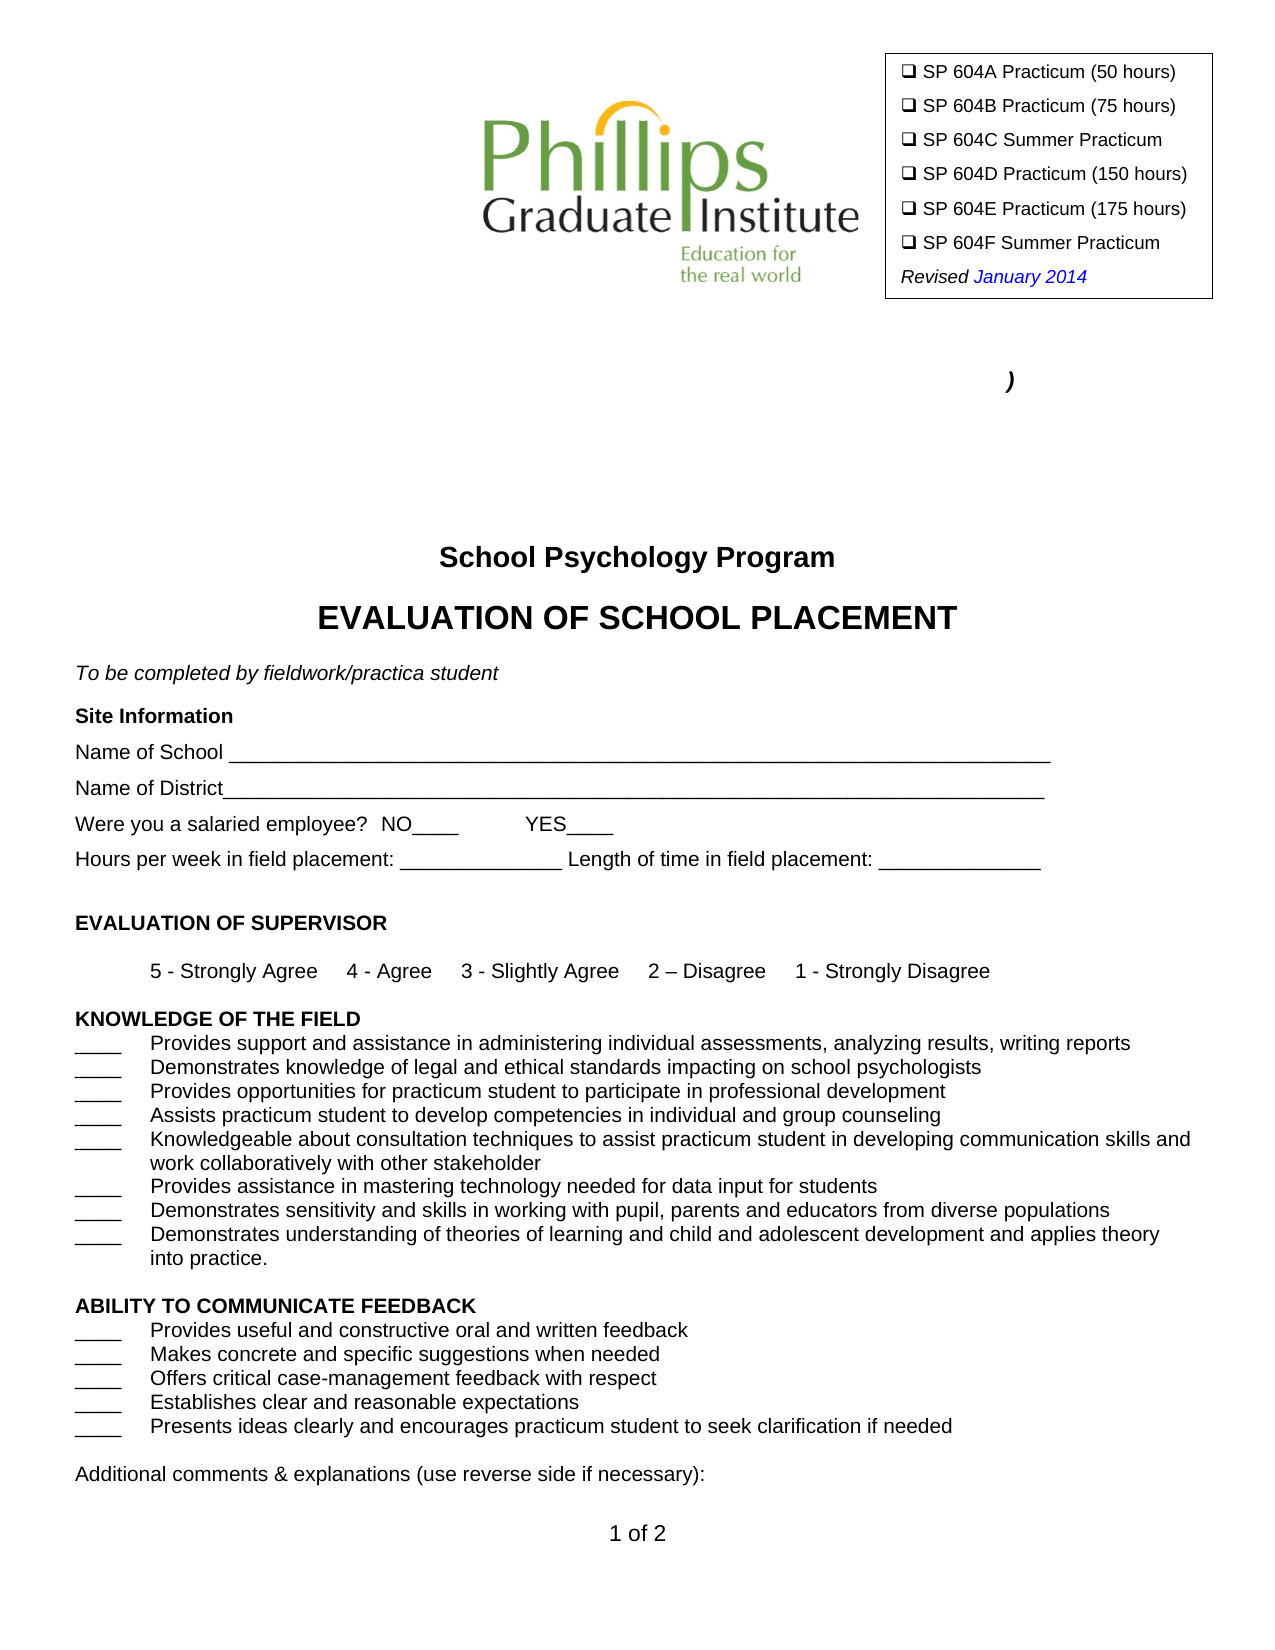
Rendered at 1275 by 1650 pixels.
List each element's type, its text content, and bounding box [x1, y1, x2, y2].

text ____ Provides opportunities for practicum student to participate in professional development [75, 1078, 1200, 1102]
text ____ Demonstrates knowledge of legal and ethical standards impacting on school psychologists [75, 1054, 1200, 1078]
picture [483, 101, 859, 282]
text Site Information [75, 703, 1200, 727]
text ____ Assists practicum student to develop competencies in individual and group counseling [75, 1102, 1200, 1126]
text EVALUATION OF SUPERVISOR [75, 911, 1200, 935]
text ABILITY TO COMMUNICATE FEEDBACK [75, 1294, 1200, 1318]
text Name of District_______________________________________________________________________ [75, 775, 1200, 799]
text Additional comments & explanations (use reverse side if necessary): [75, 1462, 1200, 1486]
text Hours per week in field placement: ______________ Length of time in field placement: ______________ [75, 847, 1200, 871]
text ____ Provides useful and constructive oral and written feedback [75, 1318, 1200, 1342]
text ____ Presents ideas clearly and encourages practicum student to seek clarification if needed [75, 1414, 1200, 1438]
text 5 - Strongly Agree 4 - Agree 3 - Slightly Agree 2 – Disagree 1 - Strongly Disagree [75, 959, 1200, 983]
text ____ Offers critical case-management feedback with respect [75, 1366, 1200, 1390]
text ____ Provides support and assistance in administering individual assessments, analyzing results, writing reports [75, 1031, 1200, 1054]
text ____ Knowledgeable about consultation techniques to assist practicum student in developing communication skills and work collaboratively with other stakeholder [75, 1126, 1200, 1174]
text ____ Demonstrates sensitivity and skills in working with pupil, parents and educators from diverse populations [75, 1198, 1200, 1222]
text ____ Provides assistance in mastering technology needed for data input for students [75, 1174, 1200, 1198]
text ____ Establishes clear and reasonable expectations [75, 1390, 1200, 1414]
text EVALUATION OF SCHOOL PLACEMENT [75, 598, 1200, 636]
text ____ Demonstrates understanding of theories of learning and child and adolescent development and applies theory into practice. [75, 1222, 1200, 1270]
text To be completed by fieldwork/practica student [75, 660, 1200, 684]
text Were you a salaried employee? NO____ YES____ [75, 811, 1200, 835]
text KNOWLEDGE OF THE FIELD [75, 1007, 1200, 1031]
text ) [675, 367, 1200, 394]
text Name of School _______________________________________________________________________ [75, 739, 1200, 763]
text School Psychology Program [75, 541, 1200, 574]
text ____ Makes concrete and specific suggestions when needed [75, 1342, 1200, 1366]
